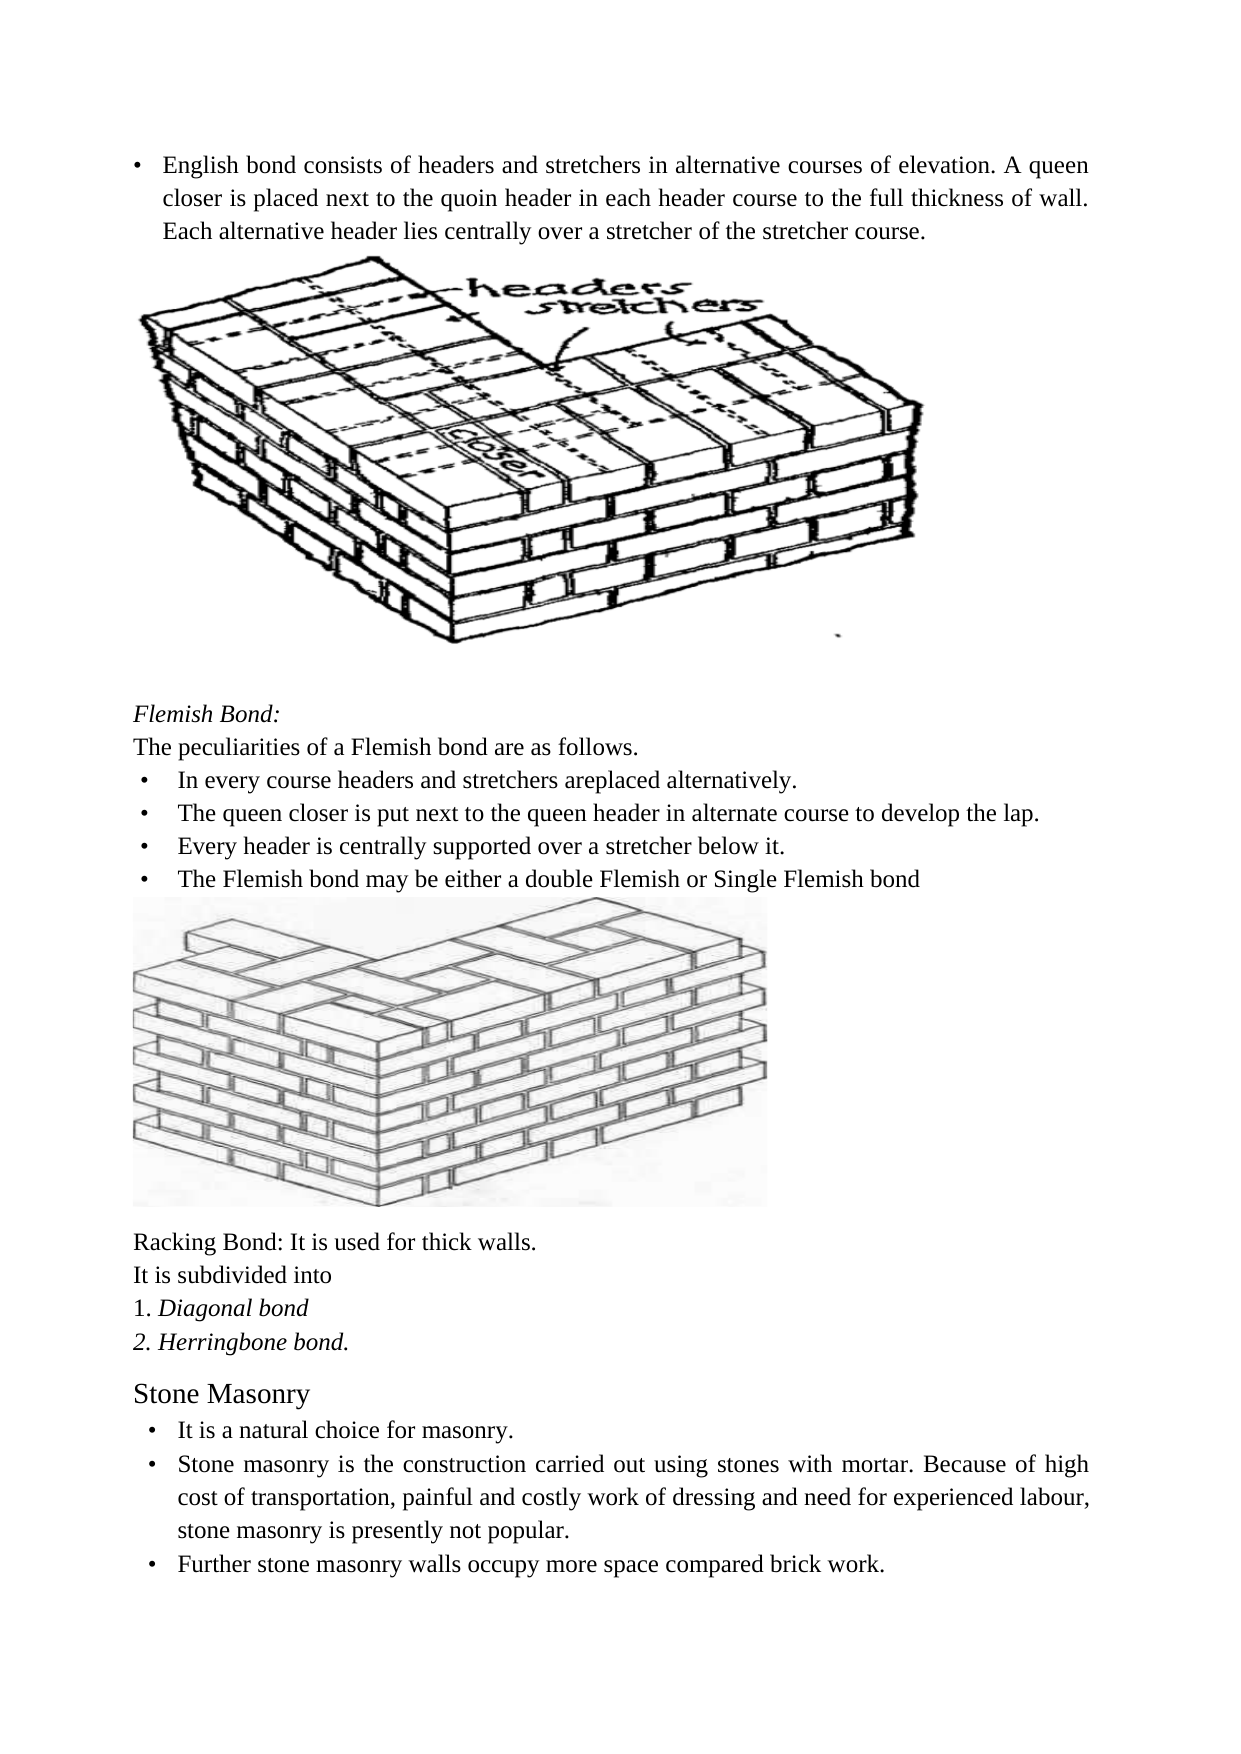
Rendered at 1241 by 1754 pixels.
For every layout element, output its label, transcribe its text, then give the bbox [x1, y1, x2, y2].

text It is subdivided into [133, 1261, 1090, 1289]
list The queen closer is put next to the queen header in alternate course to develop the lap. [140, 798, 1090, 827]
text 2. Herringbone bond. [133, 1327, 1090, 1355]
list Stone masonry is the construction carried out using stones with mortar. Because of high cost of transportation, painful and costly work of dressing and need for experienced labour, stone masonry is presently not popular. [148, 1449, 1090, 1543]
text Racking Bond: It is used for thick walls. [133, 1227, 1090, 1256]
text The peculiarities of a Flemish bond are as follows. [133, 732, 1090, 761]
text 1. Diagonal bond [133, 1293, 1090, 1322]
list Every header is centrally supported over a stretcher below it. [140, 831, 1090, 860]
list The Flemish bond may be either a double Flemish or Single Flemish bond [140, 864, 1090, 893]
list In every course headers and stretchers areplaced alternatively. [140, 765, 1090, 794]
list Further stone masonry walls occupy more space compared brick work. [148, 1549, 1090, 1577]
text Flemish Bond: [133, 699, 1090, 728]
list English bond consists of headers and stretchers in alternative courses of elevation. A queen closer is placed next to the quoin header in each header course to the full thickness of wall. Each alternative header lies centrally over a stretcher of the stretcher course. [133, 150, 1090, 245]
text Stone Masonry [133, 1376, 1090, 1410]
list It is a natural choice for masonry. [148, 1415, 1090, 1443]
